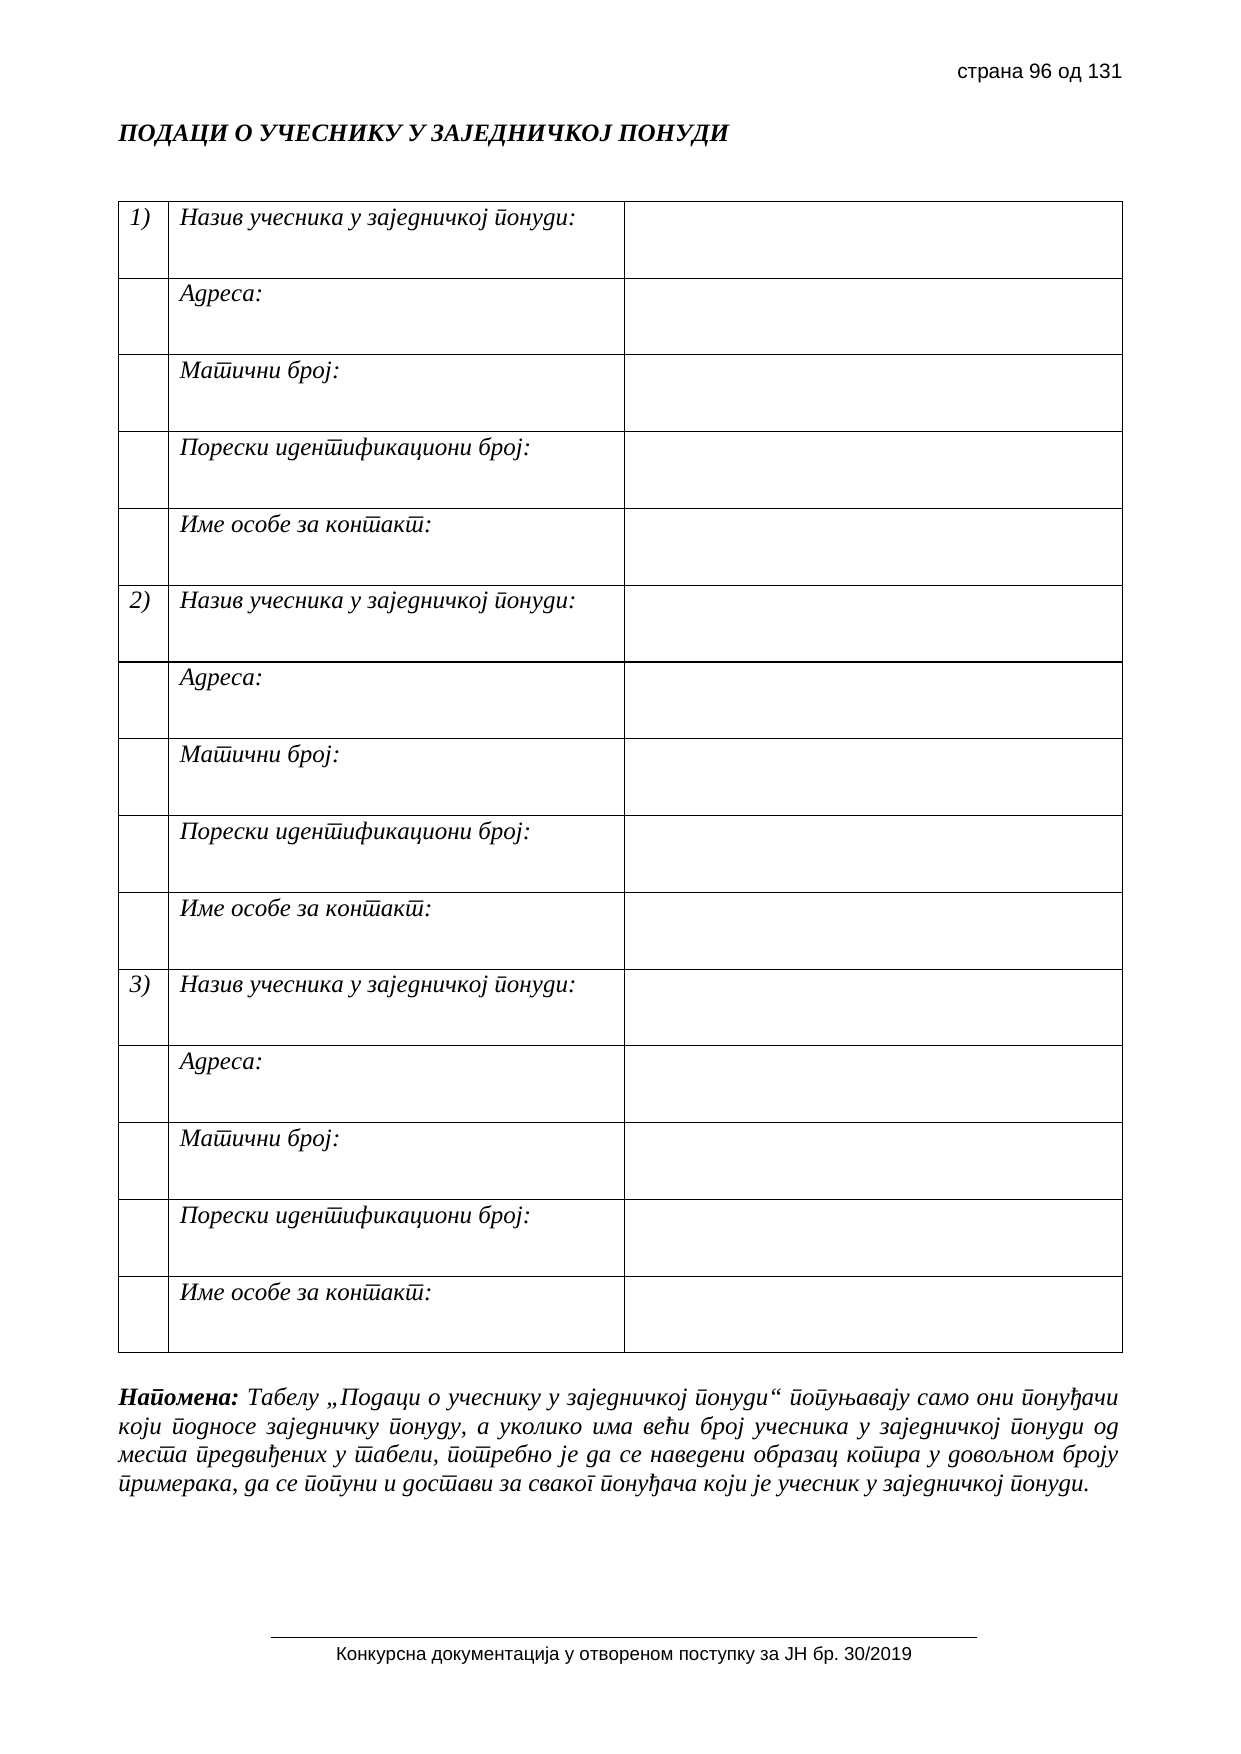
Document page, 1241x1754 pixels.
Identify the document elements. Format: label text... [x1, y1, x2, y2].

table_cell [625, 1046, 1122, 1122]
table_header Назив учесника у заједничкој понуди: [169, 202, 624, 277]
table_cell Порески идентификациони број: [169, 816, 624, 892]
table_cell [119, 1200, 168, 1276]
table_cell [625, 432, 1122, 508]
table_cell [119, 739, 168, 815]
text ПОДАЦИ О УЧЕСНИКУ У ЗАЈЕДНИЧКОЈ ПОНУДИ [118, 118, 1122, 147]
table_cell [625, 893, 1122, 968]
table_cell Име особе за контакт: [169, 893, 624, 968]
table_cell [625, 355, 1122, 431]
table_cell [119, 432, 168, 508]
table_cell [119, 355, 168, 431]
table_cell [625, 739, 1122, 815]
table_cell [625, 1123, 1122, 1199]
table_cell Назив учесника у заједничкој понуди: [169, 586, 624, 661]
table_cell [119, 893, 168, 968]
table_cell [119, 1046, 168, 1122]
table_cell 3) [119, 970, 168, 1045]
table_cell [625, 816, 1122, 892]
table_cell [119, 816, 168, 892]
table_header [625, 202, 1122, 277]
table_cell [625, 1200, 1122, 1276]
table_cell [119, 1123, 168, 1199]
table_header 1) [119, 202, 168, 277]
table_cell Адреса: [169, 279, 624, 354]
table_cell [625, 970, 1122, 1045]
table_cell [625, 509, 1122, 584]
table_cell [625, 586, 1122, 661]
table_cell Порески идентификациони број: [169, 1200, 624, 1276]
table_cell [625, 279, 1122, 354]
table_cell Матични број: [169, 1123, 624, 1199]
table_cell [625, 663, 1122, 738]
text Напомена: Табелу „Подаци о учеснику у заједничкој понуди“ попуњавају само они понуђачи који подносе заједничку понуду, а уколико има већи број учесника у заједничкој понуди од места предвиђених у табели, потребно је да се наведени образац копира у довољном броју примерака, да се попуни и достави за сваког понуђача који је учесник у заједничкој понуди. [118, 1382, 1122, 1497]
table_cell [119, 509, 168, 584]
table_cell Адреса: [169, 1046, 624, 1122]
table_cell Адреса: [169, 663, 624, 738]
table_cell Име особе за контакт: [169, 509, 624, 584]
table_cell Матични број: [169, 739, 624, 815]
table_cell Назив учесника у заједничкој понуди: [169, 970, 624, 1045]
table_cell [119, 1277, 168, 1352]
table_cell [625, 1277, 1122, 1352]
table_cell Име особе за контакт: [169, 1277, 624, 1352]
table_cell [119, 663, 168, 738]
table_cell Порески идентификациони број: [169, 432, 624, 508]
table_cell Матични број: [169, 355, 624, 431]
table_cell [119, 279, 168, 354]
table_cell 2) [119, 586, 168, 661]
